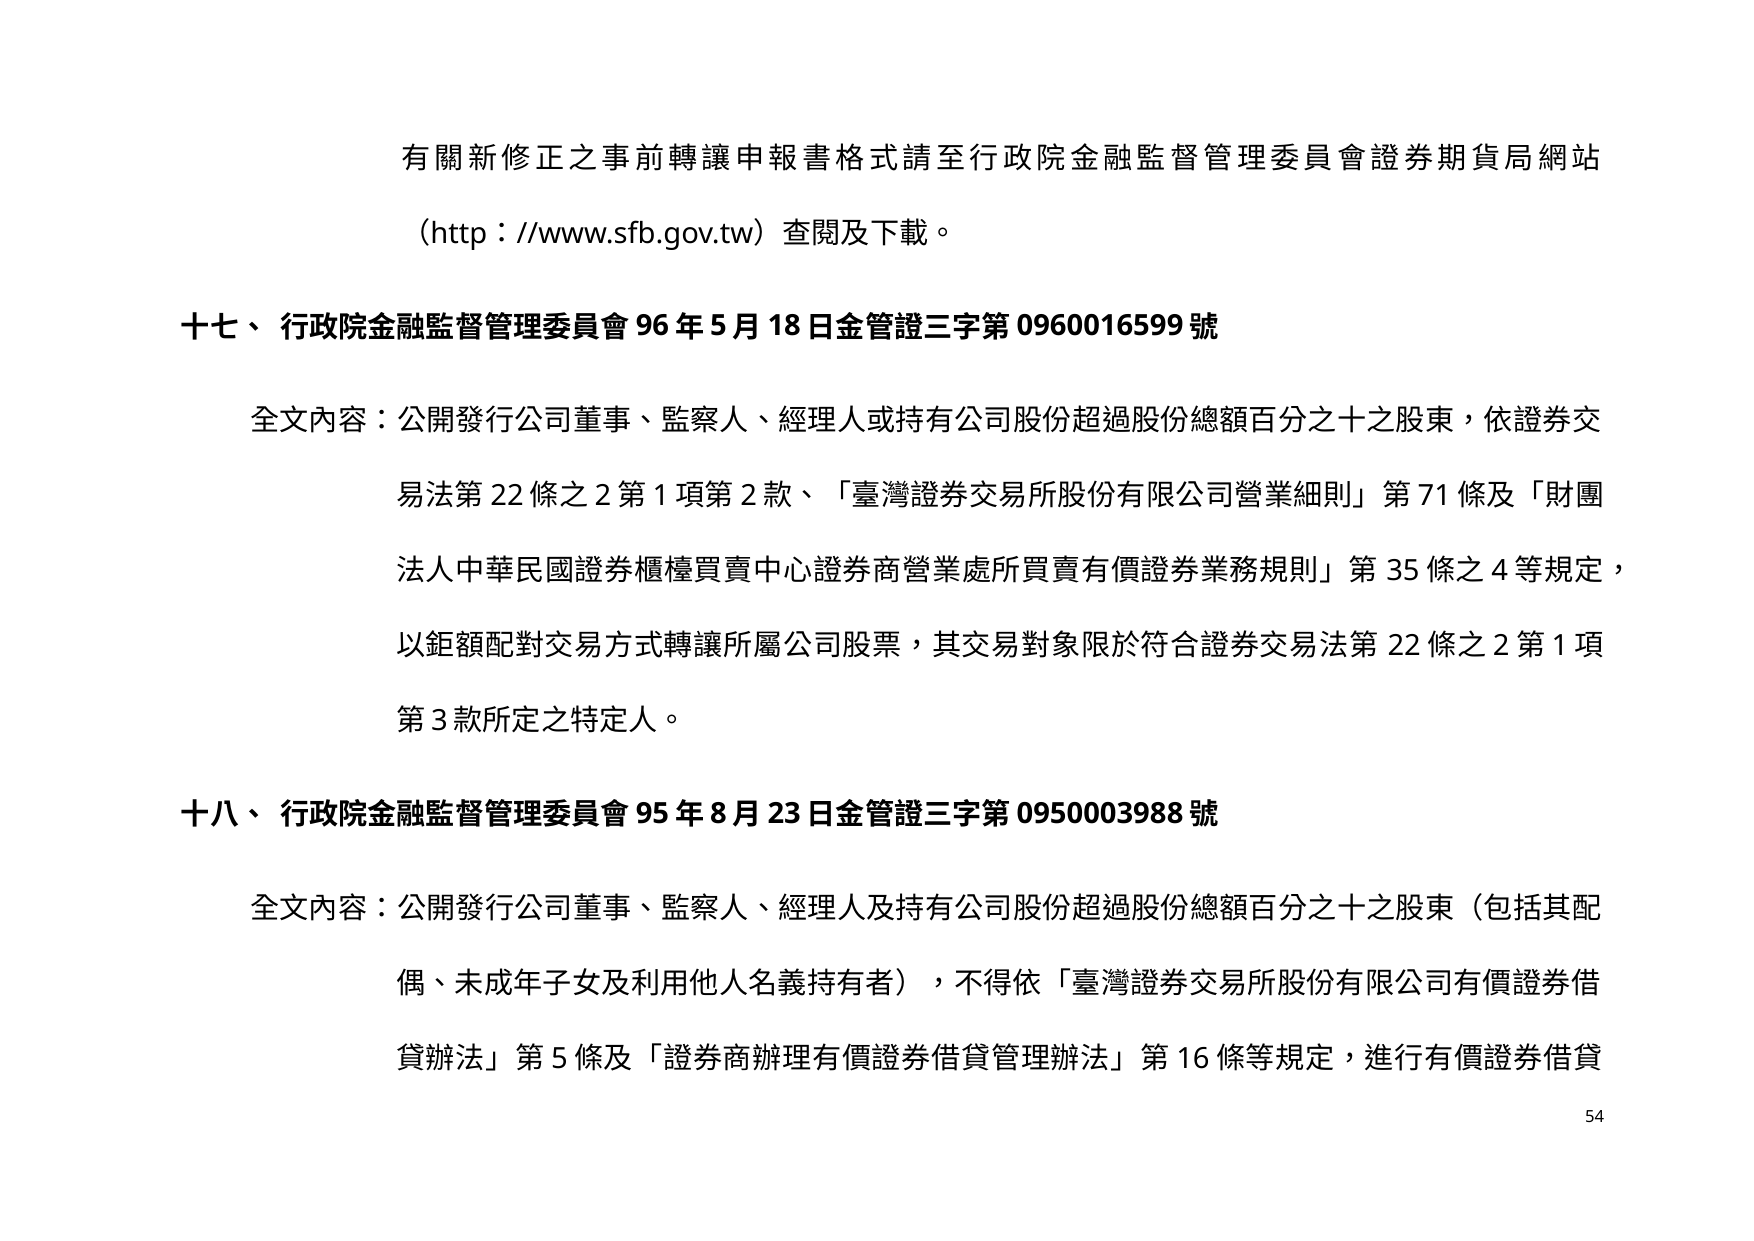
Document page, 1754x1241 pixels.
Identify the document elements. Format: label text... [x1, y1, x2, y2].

text 全文內容：公開發行公司董事、監察人、經理人或持有公司股份超過股份總額百分之十之股東，依證券交易法第22條之2第1項第2款、「臺灣證券交易所股份有限公司營業細則」第71條及「財團法人中華民國證券櫃檯買賣中心證券商營業處所買賣有價證券業務規則」第35條之4等規定，以鉅額配對交易方式轉讓所屬公司股票，其交易對象限於符合證券交易法第22條之2第1項第3款所定之特定人。 [250, 381, 1604, 756]
list 行政院金融監督管理委員會金管證三字第0960016599號 [181, 287, 1604, 362]
list 行政院金融監督管理委員會金管證三字第0950003988號 [181, 774, 1604, 849]
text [250, 868, 1603, 1093]
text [342, 118, 1604, 268]
